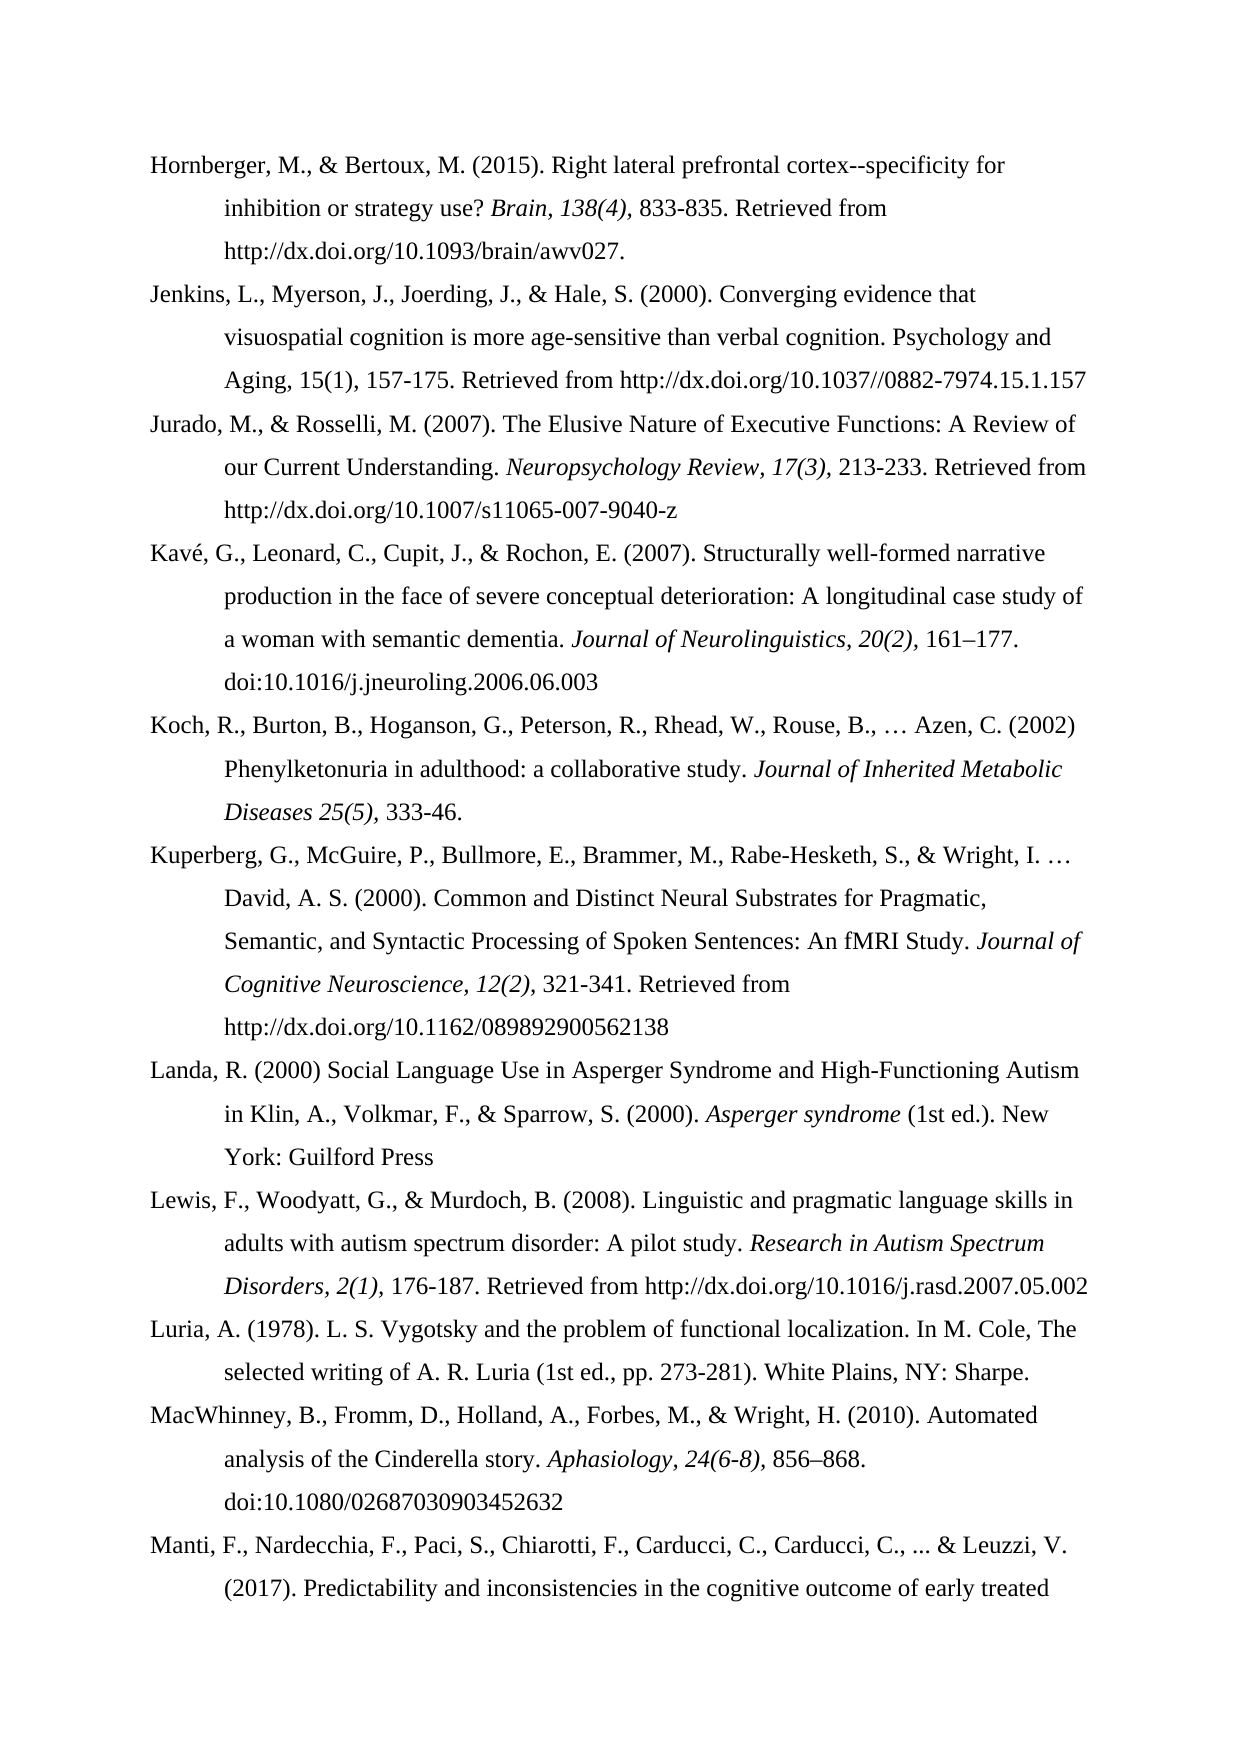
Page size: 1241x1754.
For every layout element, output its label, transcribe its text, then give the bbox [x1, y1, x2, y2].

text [150, 1530, 1090, 1602]
text Landa, R. (2000) Social Language Use in Asperger Syndrome and High-Functioning Autism in Klin, A., Volkmar, F., & Sparrow, S. (2000). Asperger syndrome (1st ed.). New York: Guilford Press [150, 1056, 1090, 1171]
text Kavé, G., Leonard, C., Cupit, J., & Rochon, E. (2007). Structurally well-formed narrative production in the face of severe conceptual deterioration: A longitudinal case study of a woman with semantic dementia. Journal of Neurolinguistics, 20(2), 161–177. doi:10.1016/j.jneuroling.2006.06.003 [150, 538, 1090, 696]
text Koch, R., Burton, B., Hoganson, G., Peterson, R., Rhead, W., Rouse, B., … Azen, C. (2002) Phenylketonuria in adulthood: a collaborative study. Journal of Inherited Metabolic Diseases 25(5), 333-46. [150, 711, 1090, 826]
text Jurado, M., & Rosselli, M. (2007). The Elusive Nature of Executive Functions: A Review of our Current Understanding. Neuropsychology Review, 17(3), 213-233. Retrieved from http://dx.doi.org/10.1007/s11065-007-9040-z [150, 409, 1090, 524]
text Kuperberg, G., McGuire, P., Bullmore, E., Brammer, M., Rabe-Hesketh, S., & Wright, I. … David, A. S. (2000). Common and Distinct Neural Substrates for Pragmatic, Semantic, and Syntactic Processing of Spoken Sentences: An fMRI Study. Journal of Cognitive Neuroscience, 12(2), 321-341. Retrieved from http://dx.doi.org/10.1162/089892900562138 [150, 840, 1090, 1041]
text Jenkins, L., Myerson, J., Joerding, J., & Hale, S. (2000). Converging evidence that visuospatial cognition is more age-sensitive than verbal cognition. Psychology and Aging, 15(1), 157-175. Retrieved from http://dx.doi.org/10.1037//0882-7974.15.1.157 [150, 279, 1090, 394]
text MacWhinney, B., Fromm, D., Holland, A., Forbes, M., & Wright, H. (2010). Automated analysis of the Cinderella story. Aphasiology, 24(6-8), 856–868. doi:10.1080/02687030903452632 [150, 1401, 1090, 1516]
text Lewis, F., Woodyatt, G., & Murdoch, B. (2008). Linguistic and pragmatic language skills in adults with autism spectrum disorder: A pilot study. Research in Autism Spectrum Disorders, 2(1), 176-187. Retrieved from http://dx.doi.org/10.1016/j.rasd.2007.05.002 [150, 1185, 1090, 1300]
text Luria, A. (1978). L. S. Vygotsky and the problem of functional localization. In M. Cole, The selected writing of A. R. Luria (1st ed., pp. 273-281). White Plains, NY: Sharpe. [150, 1314, 1090, 1386]
text Hornberger, M., & Bertoux, M. (2015). Right lateral prefrontal cortex--specificity for inhibition or strategy use? Brain, 138(4), 833-835. Retrieved from http://dx.doi.org/10.1093/brain/awv027. [150, 150, 1090, 265]
